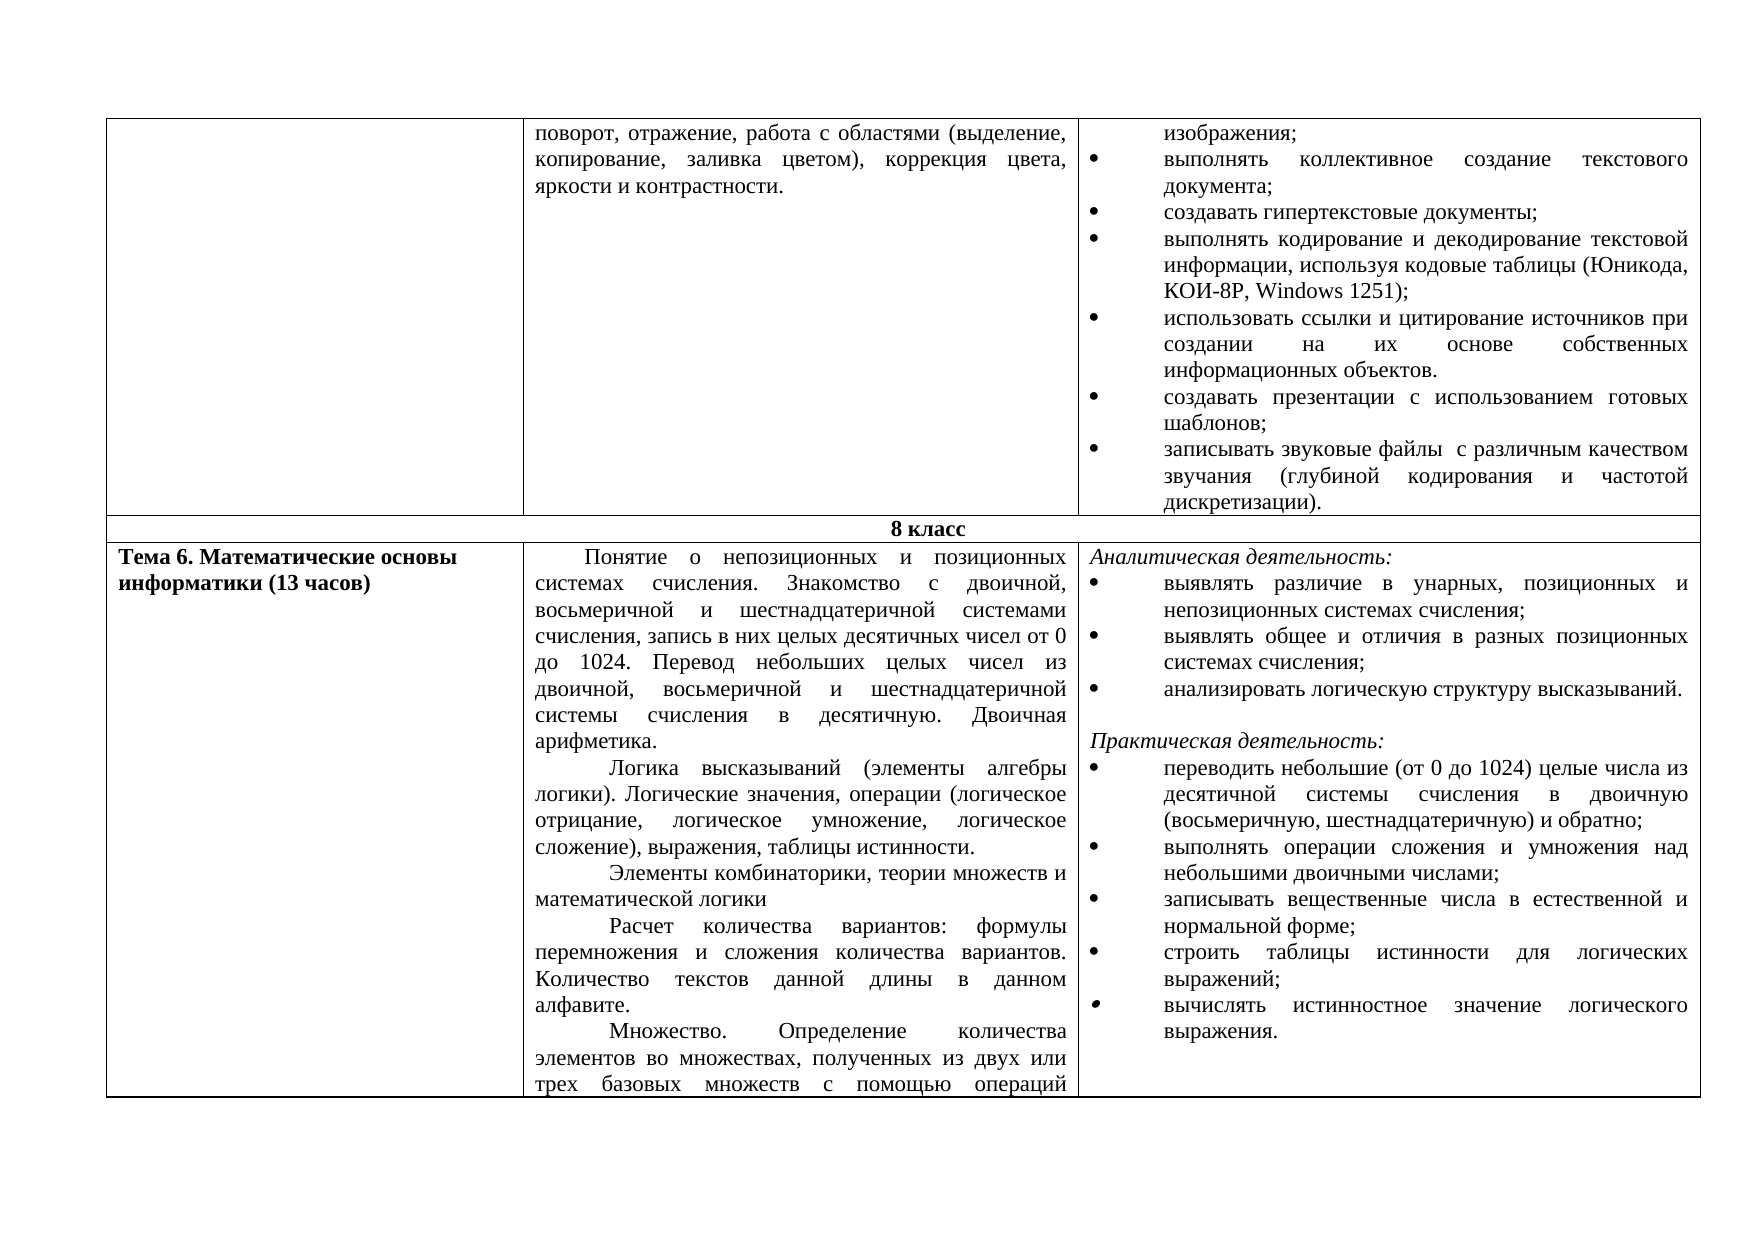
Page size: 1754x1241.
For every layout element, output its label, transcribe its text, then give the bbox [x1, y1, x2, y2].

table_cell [1079, 543, 1700, 1096]
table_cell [107, 119, 523, 514]
table_cell 8 класс [107, 516, 1700, 542]
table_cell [524, 543, 1078, 1096]
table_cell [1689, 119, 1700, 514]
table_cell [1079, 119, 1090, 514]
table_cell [524, 119, 1078, 514]
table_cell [107, 543, 523, 1096]
